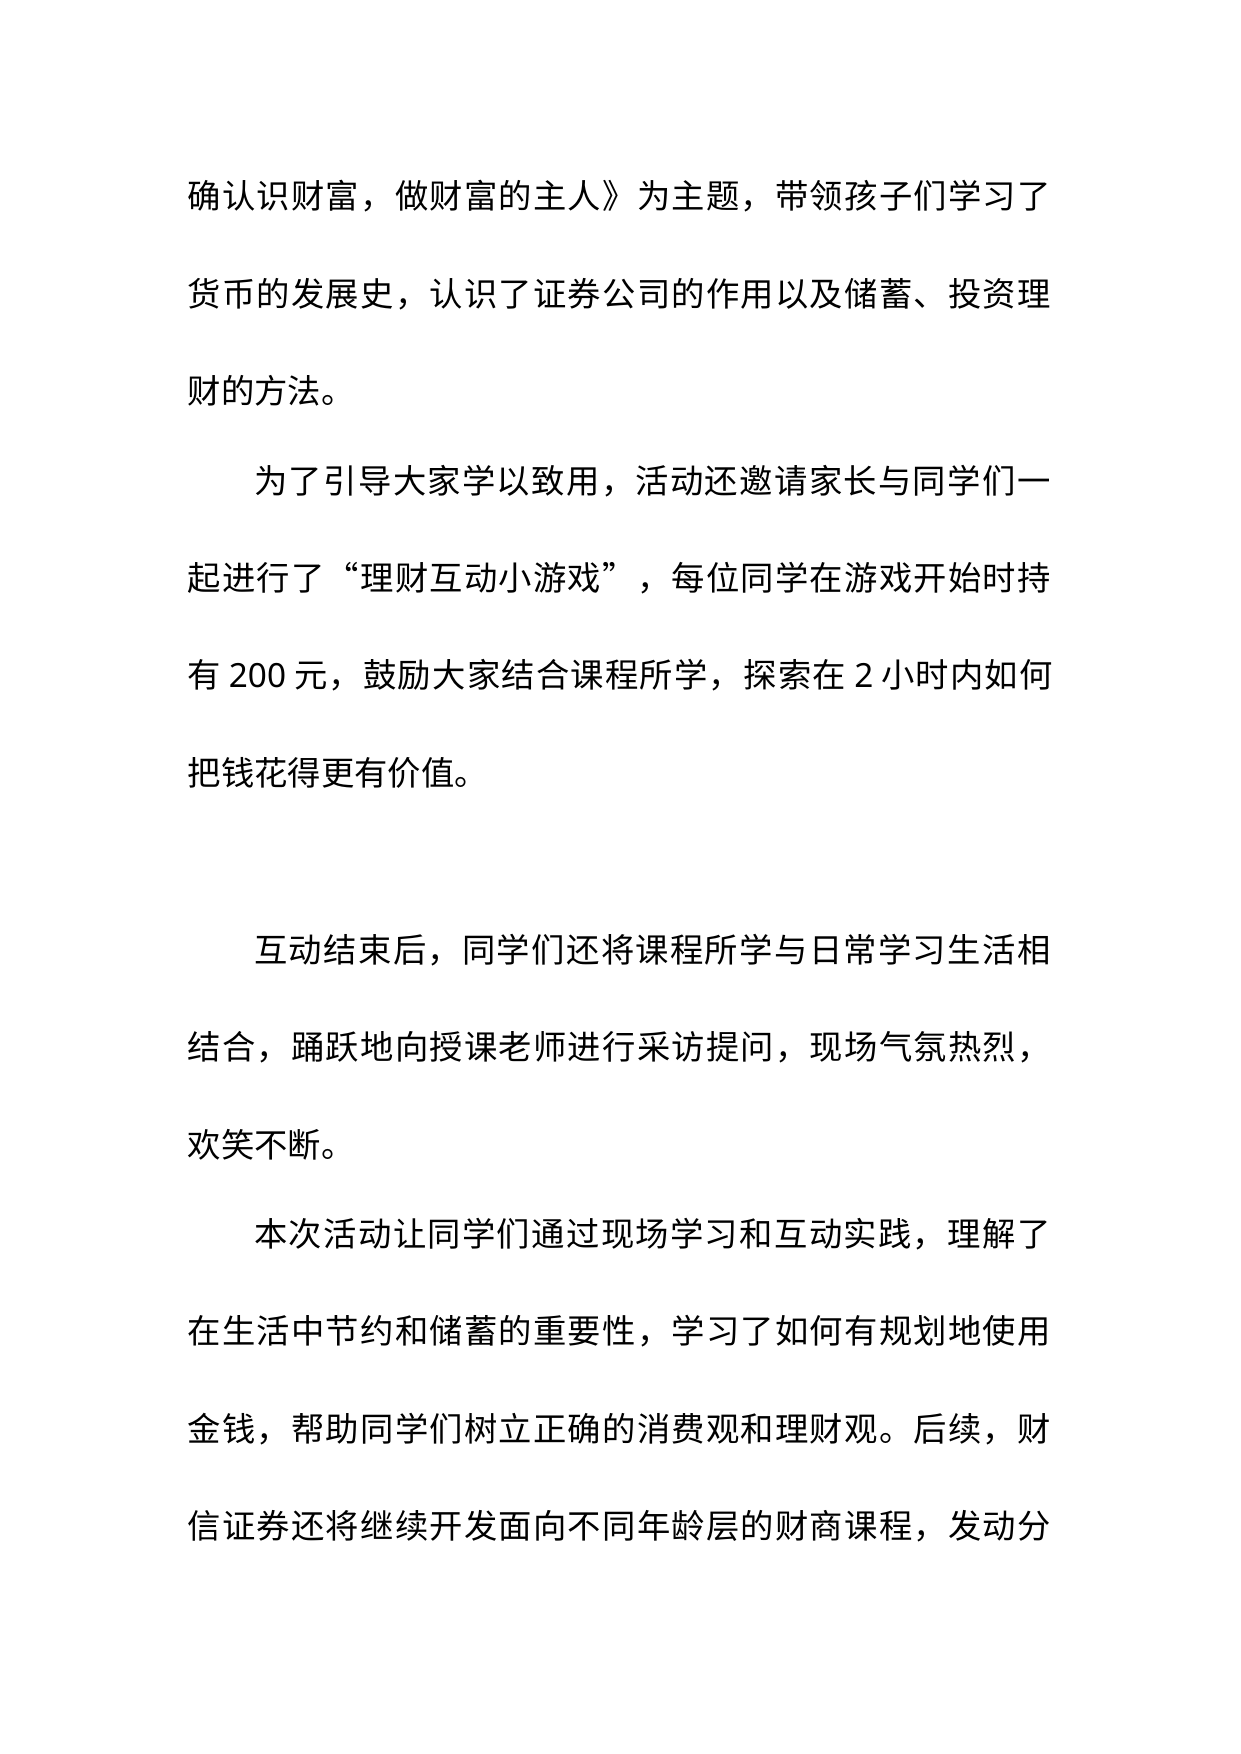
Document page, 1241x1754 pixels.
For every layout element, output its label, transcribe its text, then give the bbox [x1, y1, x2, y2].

text 为了引导大家学以致用，活动还邀请家长与同学们一起进行了“理财互动小游戏”，每位同学在游戏开始时持有200元，鼓励大家结合课程所学，探索在2小时内如何把钱花得更有价值。 [187, 446, 1053, 803]
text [187, 162, 1053, 422]
text 互动结束后，同学们还将课程所学与日常学习生活相结合，踊跃地向授课老师进行采访提问，现场气氛热烈，欢笑不断。 [187, 915, 1053, 1175]
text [187, 1199, 1053, 1557]
